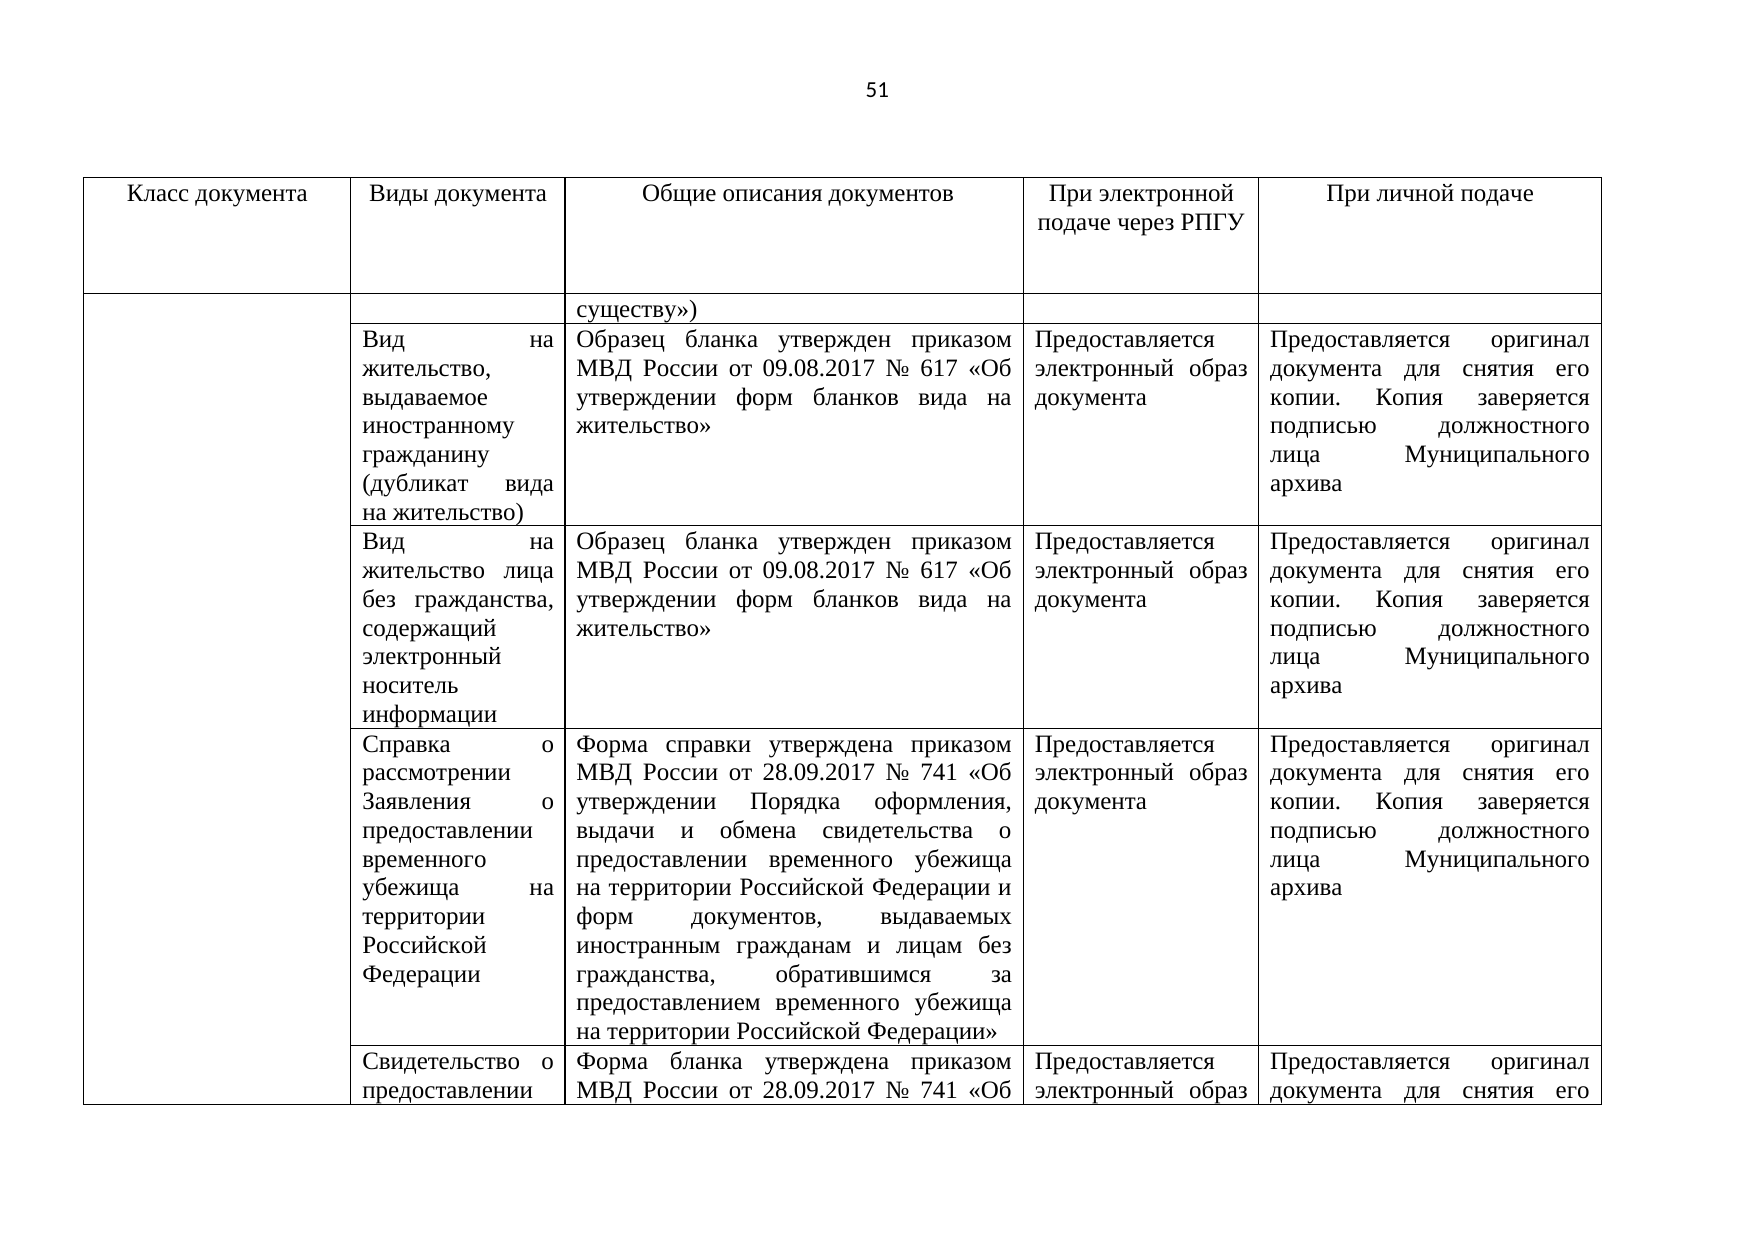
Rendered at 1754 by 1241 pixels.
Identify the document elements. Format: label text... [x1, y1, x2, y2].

table_header При электронной подаче через РПГУ [1024, 178, 1258, 293]
table_header Общие описания документов [566, 178, 1023, 293]
table_cell Образец бланка утвержден приказом МВД России от 09.08.2017 № 617 «Об утверждении форм бланков вида на жительство» [566, 324, 1023, 525]
table_cell Предоставляется оригинал документа для снятия его копии. Копия заверяется подписью должностного лица Муниципального архива [1259, 729, 1601, 1045]
table_header Виды документа [351, 178, 564, 293]
table_cell Справка о рассмотрении Заявления о предоставлении временного убежища на территории Российской Федерации [351, 729, 564, 1045]
table_header Класс документа [84, 178, 350, 293]
table_cell Образец бланка утвержден приказом МВД России от 09.08.2017 № 617 «Об утверждении форм бланков вида на жительство» [566, 526, 1023, 728]
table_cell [351, 1046, 564, 1103]
table_cell Предоставляется оригинал документа для снятия его копии. Копия заверяется подписью должностного лица Муниципального архива [1259, 526, 1601, 728]
table_cell Вид на жительство лица без гражданства, содержащий электронный носитель информации [351, 526, 564, 728]
table_cell Предоставляется электронный образ документа [1024, 526, 1258, 728]
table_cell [566, 294, 1023, 323]
table_cell Предоставляется электронный образ документа [1024, 324, 1258, 525]
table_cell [351, 294, 564, 323]
table_cell Форма справки утверждена приказом МВД России от 28.09.2017 № 741 «Об утверждении Порядка оформления, выдачи и обмена свидетельства о предоставлении временного убежища на территории Российской Федерации и форм документов, выдаваемых иностранным гражданам и лицам без гражданства, обратившимся за предоставлением временного убежища на территории Российской Федерации» [566, 729, 1023, 1045]
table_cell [1024, 1046, 1258, 1103]
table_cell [1259, 294, 1601, 323]
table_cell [1024, 294, 1258, 323]
table_cell Вид на жительство, выдаваемое иностранному гражданину (дубликат вида на жительство) [351, 324, 564, 525]
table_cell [1259, 1046, 1601, 1103]
table_header При личной подаче [1259, 178, 1601, 293]
table_cell Предоставляется оригинал документа для снятия его копии. Копия заверяется подписью должностного лица Муниципального архива [1259, 324, 1601, 525]
table_cell Предоставляется электронный образ документа [1024, 729, 1258, 1045]
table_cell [566, 1046, 1023, 1103]
